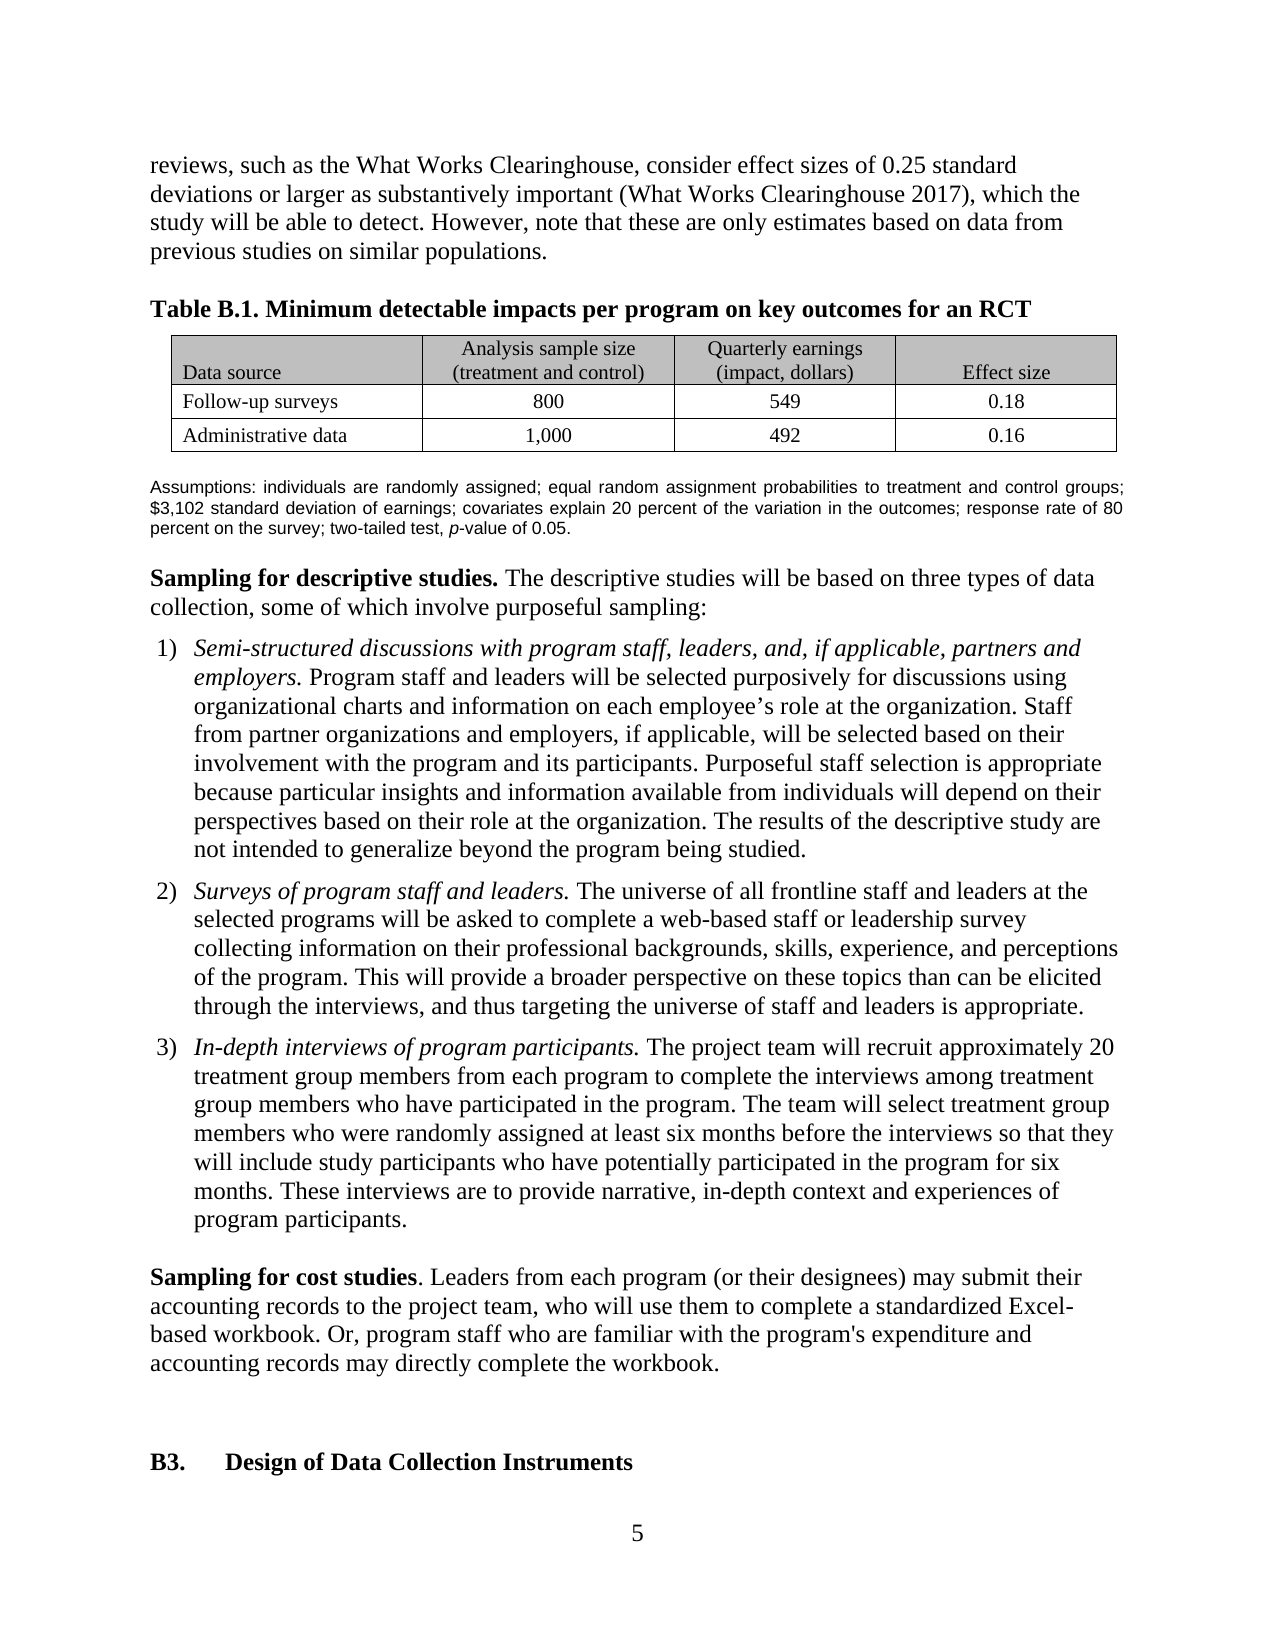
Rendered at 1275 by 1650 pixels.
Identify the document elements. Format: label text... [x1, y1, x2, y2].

list Surveys of program staff and leaders. The universe of all frontline staff and leaders at the selected programs will be asked to complete a web-based staff or leadership survey collecting information on their professional backgrounds, skills, experience, and perceptions of the program. This will provide a broader perspective on these topics than can be elicited through the interviews, and thus targeting the universe of staff and leaders is appropriate. [156, 876, 1125, 1019]
table_cell Administrative data [172, 419, 422, 451]
table_header Data source [172, 336, 422, 384]
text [150, 150, 1125, 265]
table_cell 549 [675, 385, 895, 418]
list In-depth interviews of program participants. The project team will recruit approximately 20 treatment group members from each program to complete the interviews among treatment group members who have participated in the program. The team will select treatment group members who were randomly assigned at least six months before the interviews so that they will include study participants who have potentially participated in the program for six months. These interviews are to provide narrative, in-depth context and experiences of program participants. [156, 1032, 1125, 1233]
table_cell 0.16 [896, 419, 1116, 451]
text Table B.1. Minimum detectable impacts per program on key outcomes for an RCT [150, 294, 1125, 322]
table_header Analysis sample size (treatment and control) [423, 336, 674, 384]
table_cell 800 [423, 385, 674, 418]
list Semi-structured discussions with program staff, leaders, and, if applicable, partners and employers. Program staff and leaders will be selected purposively for discussions using organizational charts and information on each employee’s role at the organization. Staff from partner organizations and employers, if applicable, will be selected based on their involvement with the program and its participants. Purposeful staff selection is appropriate because particular insights and information available from individuals will depend on their perspectives based on their role at the organization. The results of the descriptive study are not intended to generalize beyond the program being studied. [156, 633, 1125, 863]
text B3. Design of Data Collection Instruments [150, 1447, 1125, 1476]
table_header Quarterly earnings (impact, dollars) [675, 336, 895, 384]
table_cell 1,000 [423, 419, 674, 451]
text Sampling for cost studies. Leaders from each program (or their designees) may submit their accounting records to the project team, who will use them to complete a standardized Excel-based workbook. Or, program staff who are familiar with the program's expenditure and accounting records may directly complete the workbook. [150, 1262, 1125, 1377]
table_cell 0.18 [896, 385, 1116, 418]
table_header Effect size [896, 336, 1116, 384]
text Assumptions: individuals are randomly assigned; equal random assignment probabilities to treatment and control groups; $3,102 standard deviation of earnings; covariates explain 20 percent of the variation in the outcomes; response rate of 80 percent on the survey; two-tailed test, p-value of 0.05. [150, 477, 1125, 538]
text Sampling for descriptive studies. The descriptive studies will be based on three types of data collection, some of which involve purposeful sampling: [150, 563, 1125, 621]
table_cell 492 [675, 419, 895, 451]
table_cell Follow-up surveys [172, 385, 422, 418]
